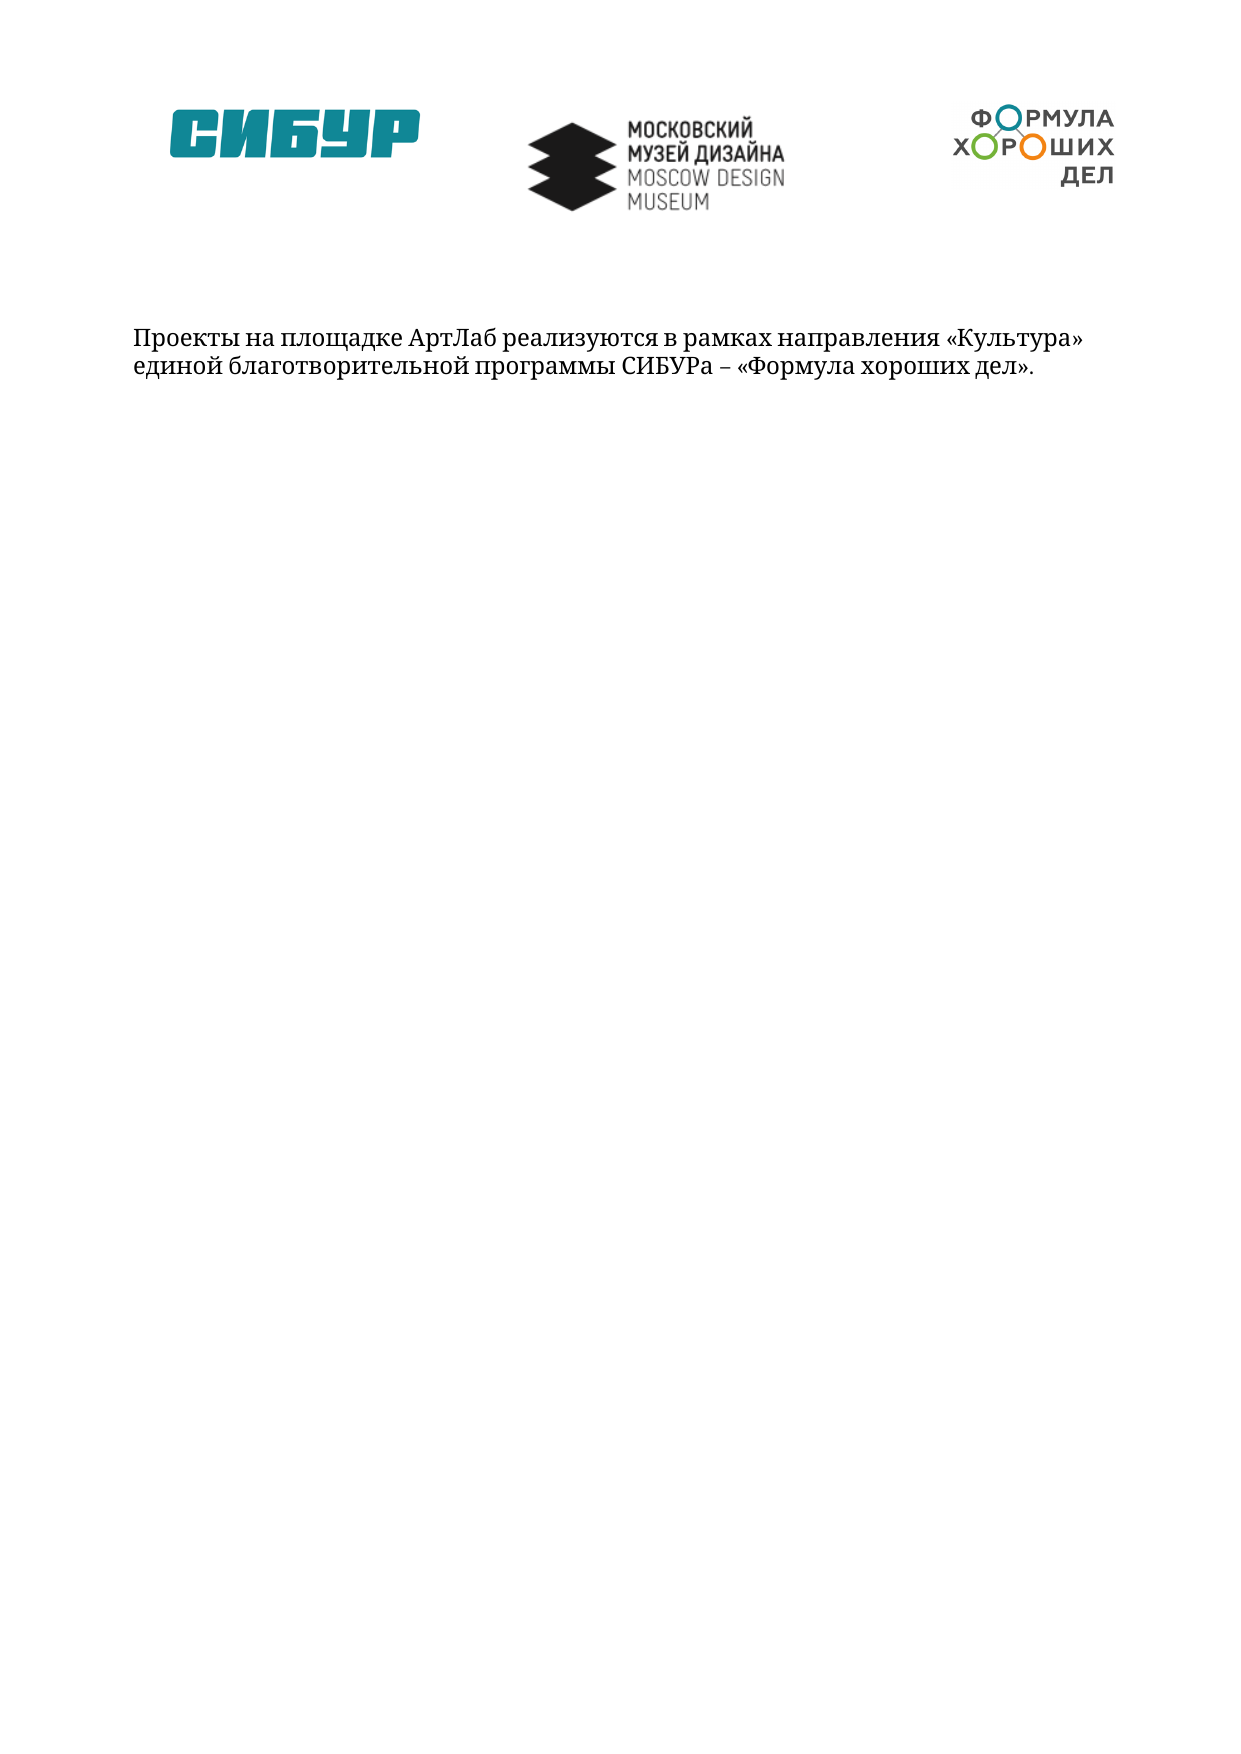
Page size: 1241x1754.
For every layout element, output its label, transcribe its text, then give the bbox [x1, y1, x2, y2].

picture [162, 100, 425, 167]
text Проекты на площадке АртЛаб реализуются в рамках направления «Культура» единой благотворительной программы СИБУРа – «Формула хороших дел». [133, 325, 1152, 380]
picture [951, 101, 1117, 190]
picture [516, 88, 798, 241]
